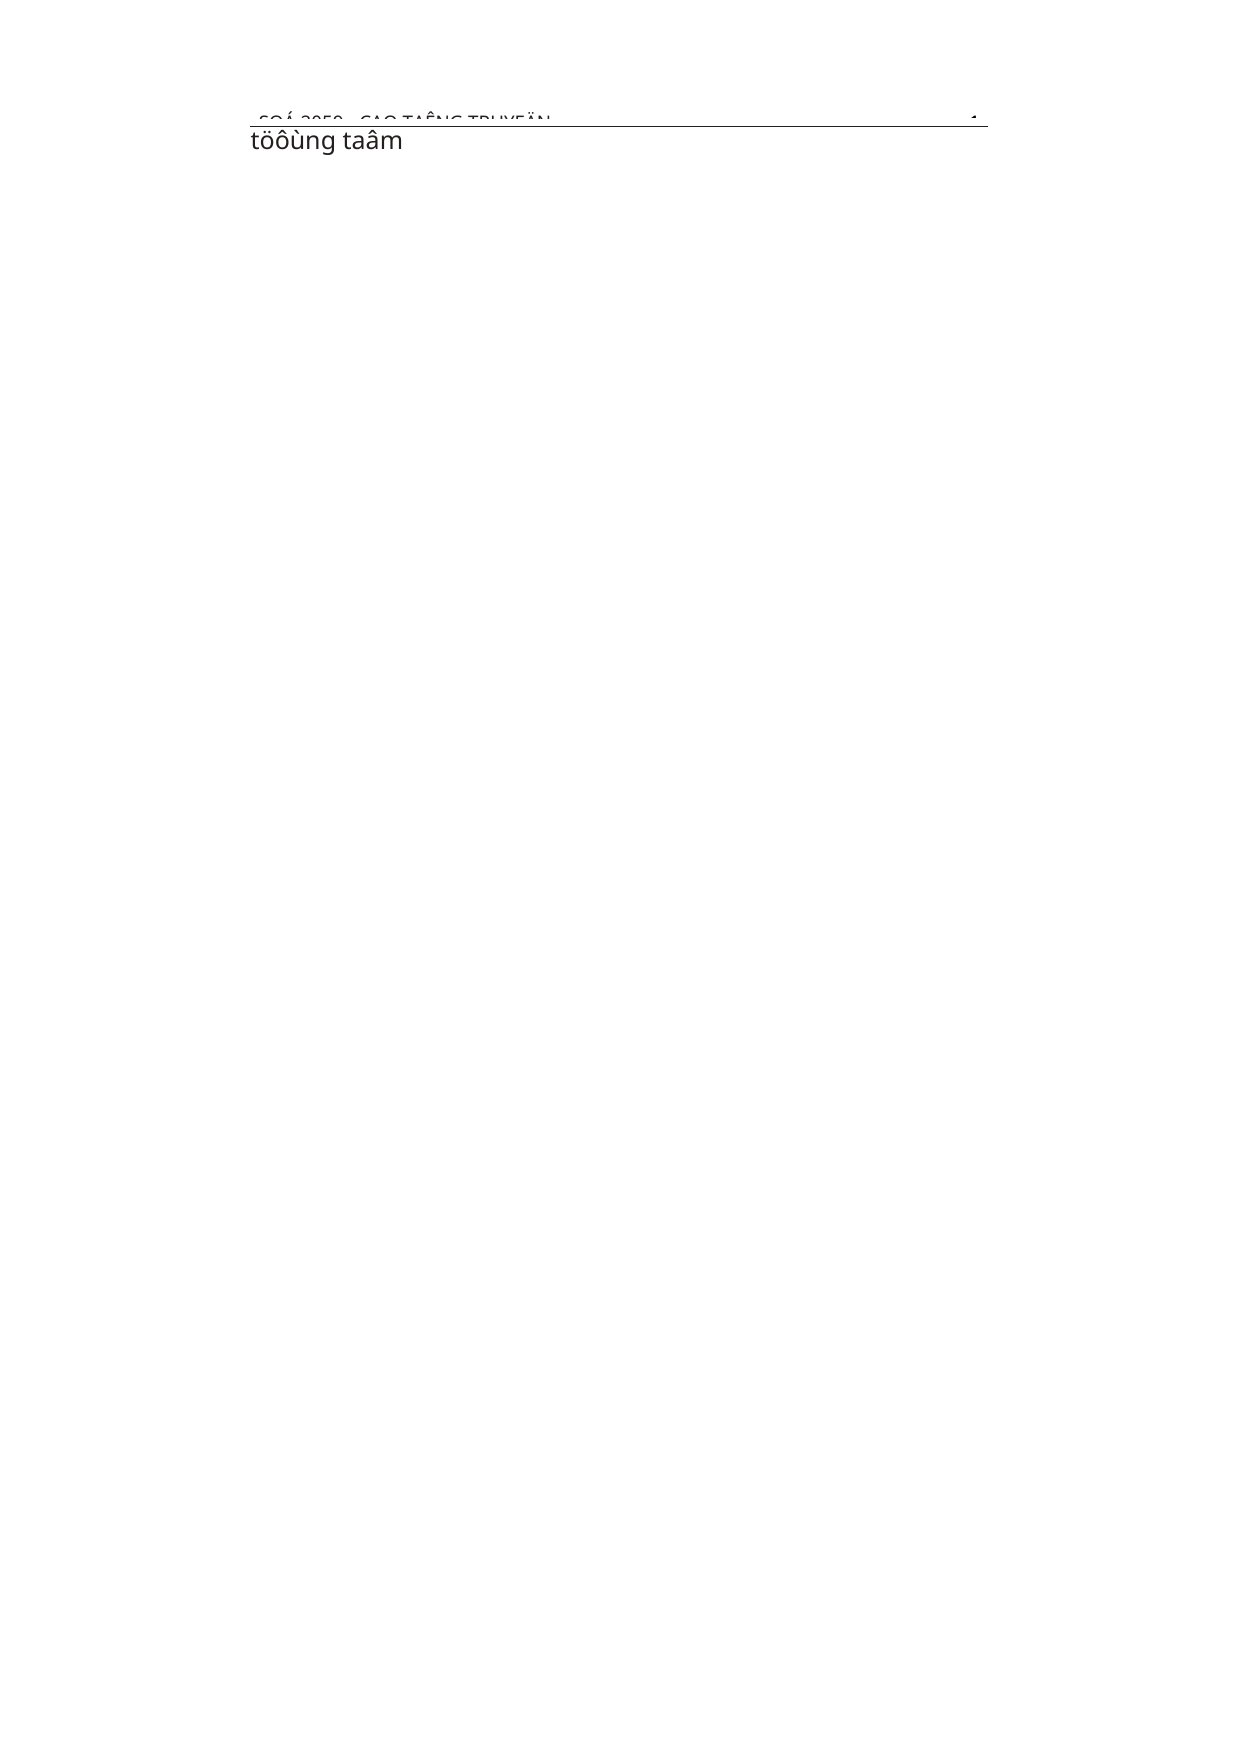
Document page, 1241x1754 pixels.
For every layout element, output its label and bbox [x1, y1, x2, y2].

text [250, 125, 990, 156]
